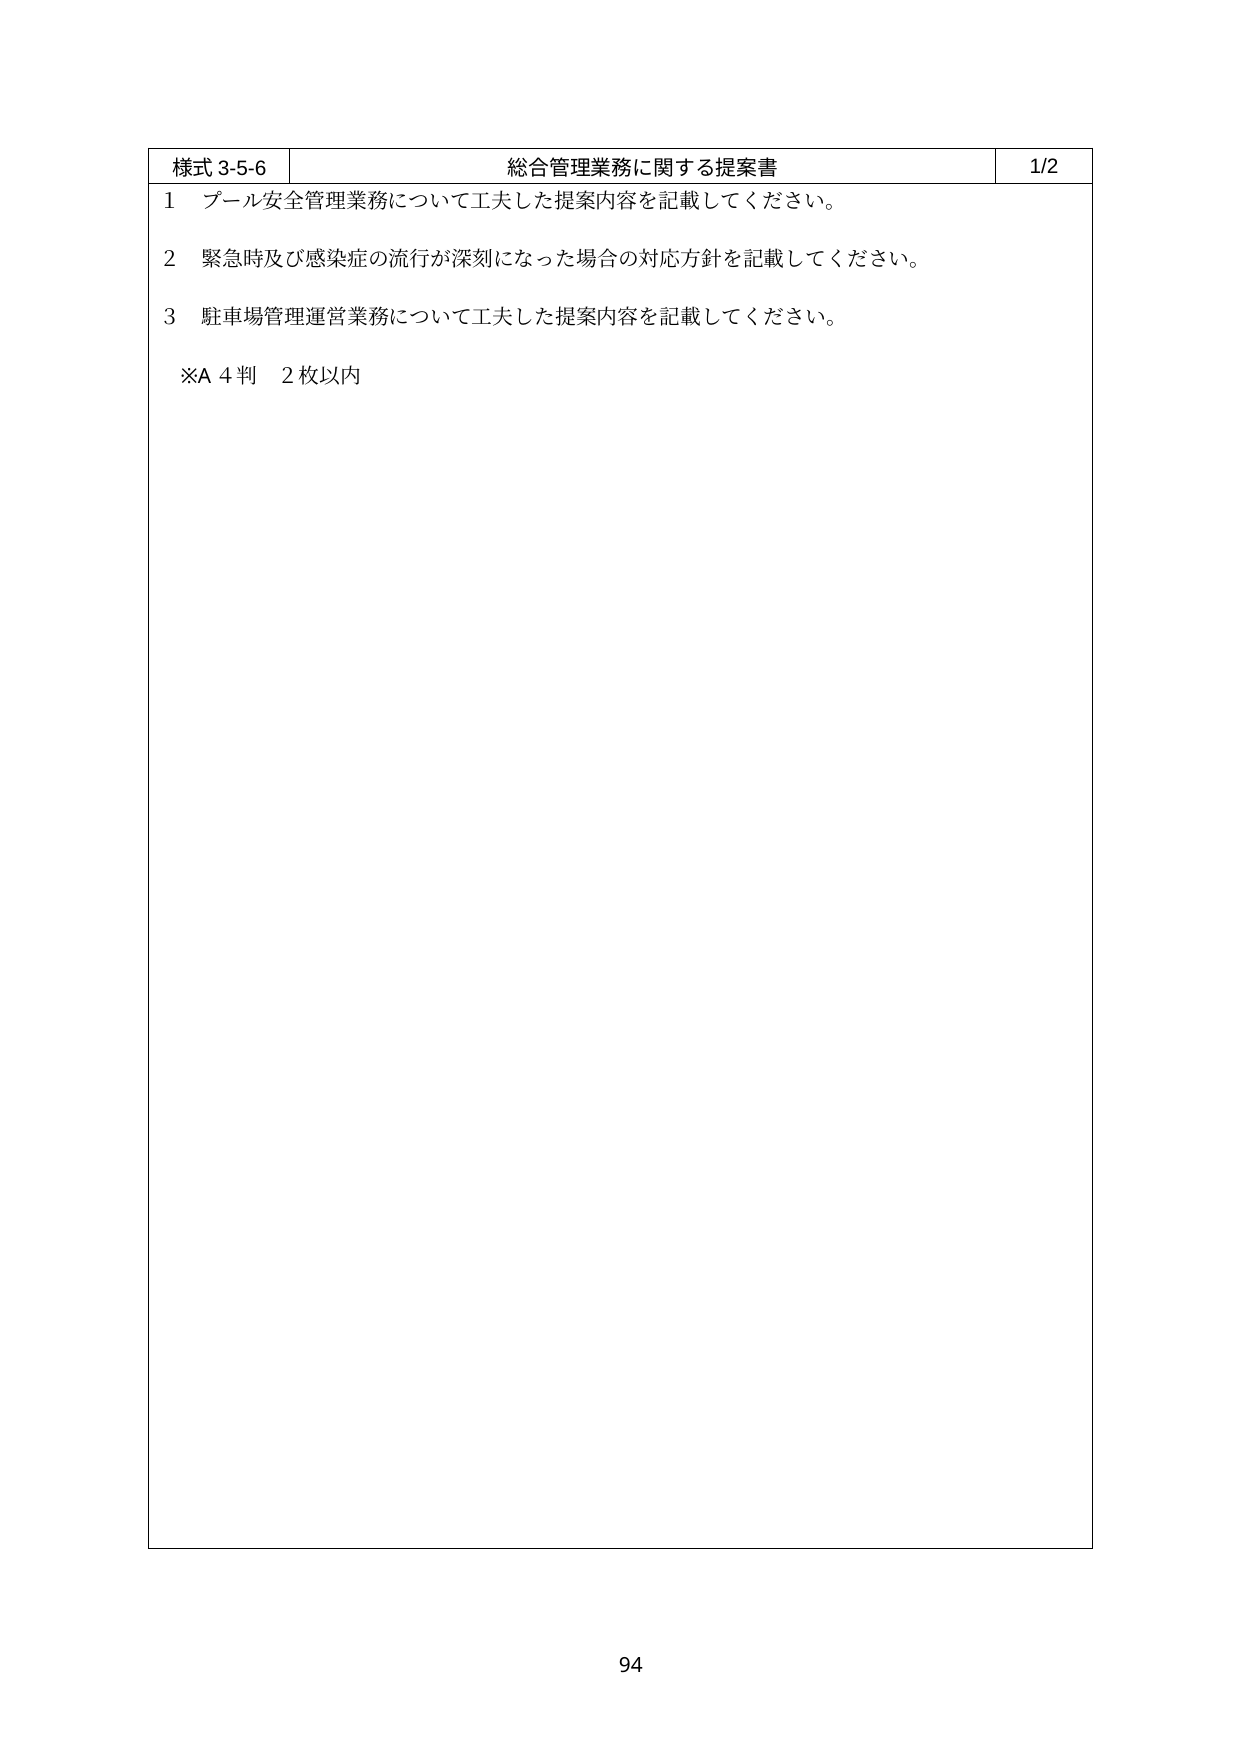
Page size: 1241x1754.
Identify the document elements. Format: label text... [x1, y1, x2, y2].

table_header 総合管理業務に関する提案書 [290, 149, 995, 183]
table_header 様式3-5-6 [149, 149, 289, 183]
table_cell １ プール安全管理業務について工夫した提案内容を記載してください。 ２ 緊急時及び感染症の流行が深刻になった場合の対応方針を記載してください。 ３ 駐車場管理運営業務について工夫した提案内容を記載してください。 ※A４判 ２枚以内 [149, 184, 1092, 1548]
table_header 1/2 [996, 149, 1092, 183]
